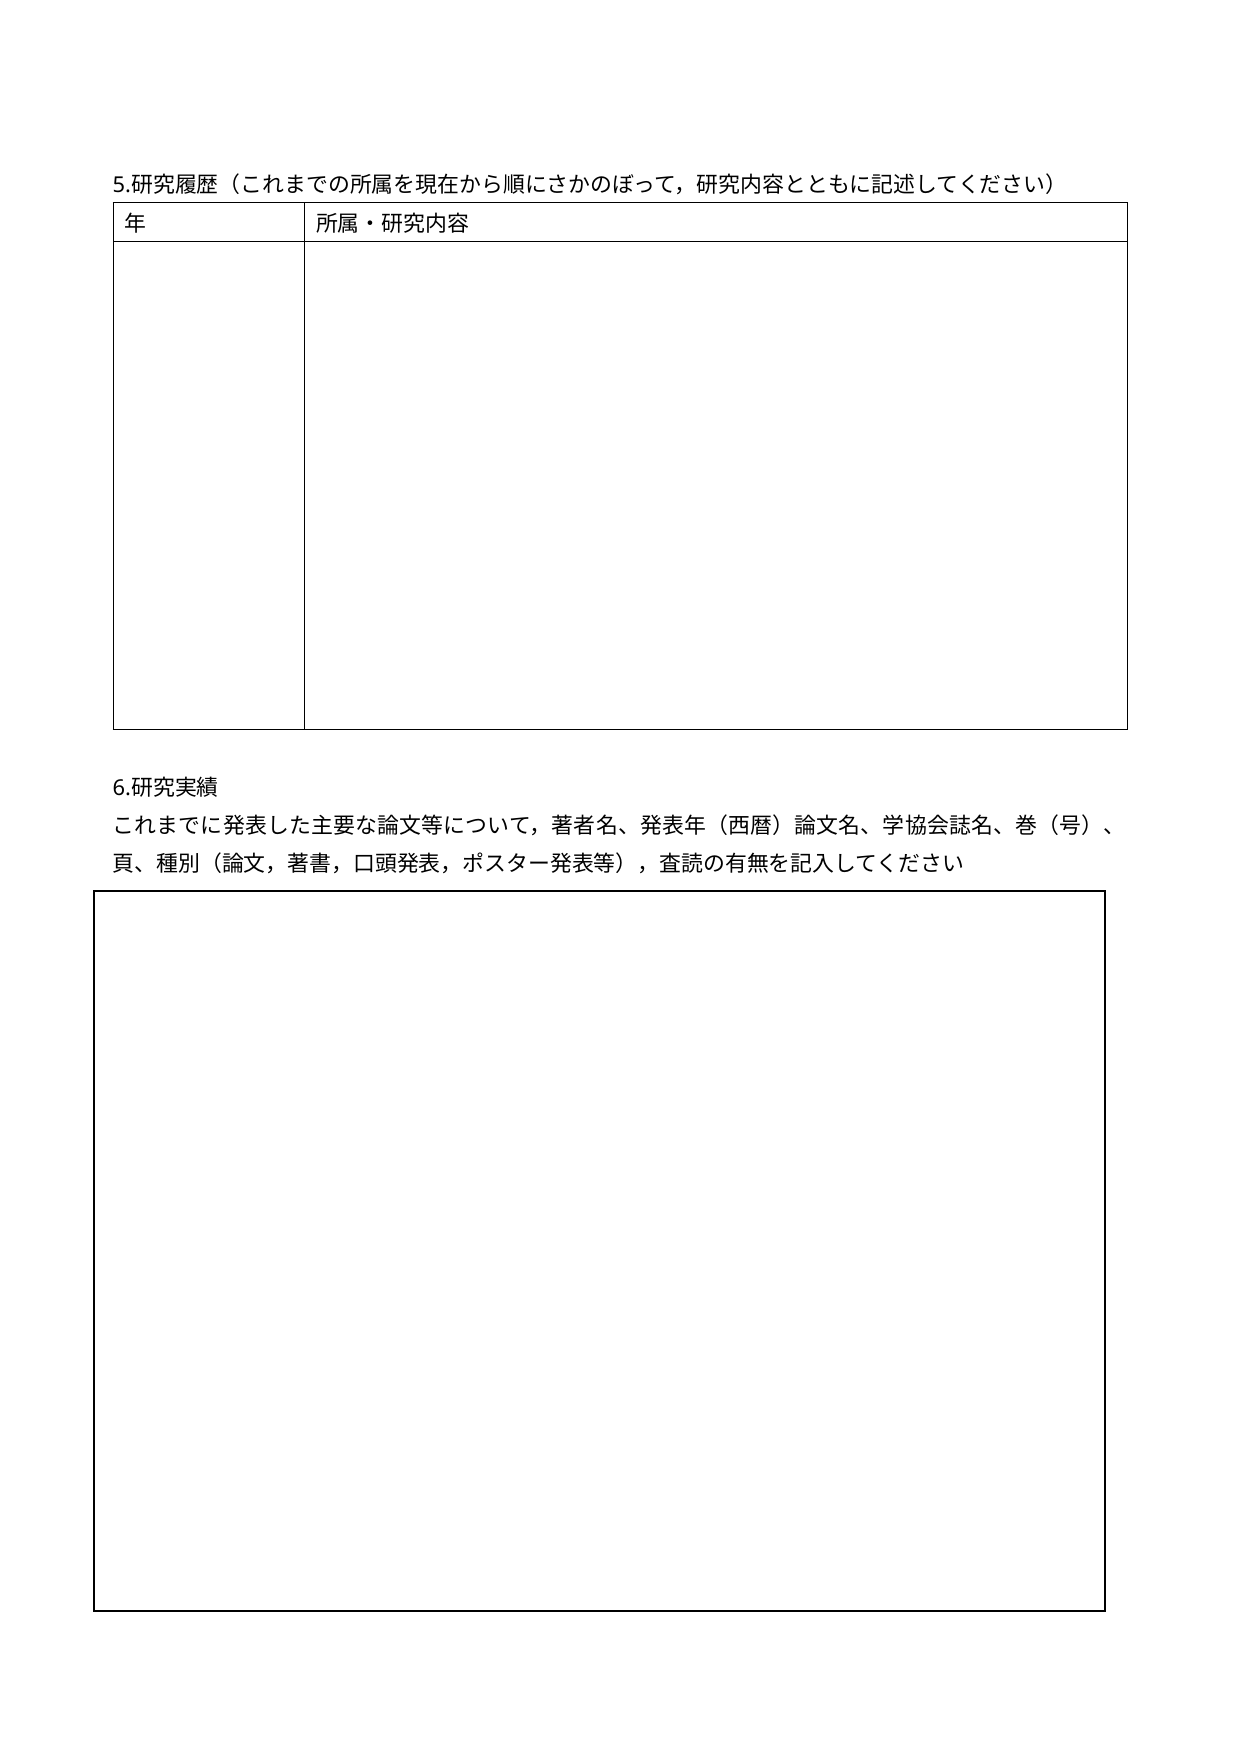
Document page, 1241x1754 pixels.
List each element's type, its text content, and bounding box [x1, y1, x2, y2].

table_cell [305, 242, 1127, 729]
table_cell [114, 242, 304, 729]
text 5.研究履歴（これまでの所属を現在から順にさかのぼって，研究内容とともに記述してください） [112, 164, 1128, 202]
table_header 所属・研究内容 [305, 203, 1127, 241]
text 6.研究実績 [112, 768, 1128, 805]
table_header 年 [114, 203, 304, 241]
text これまでに発表した主要な論文等について，著者名、発表年（西暦）論文名、学協会誌名、巻（号）、頁、種別（論文，著書，口頭発表，ポスター発表等），査読の有無を記入してください [112, 805, 1128, 880]
